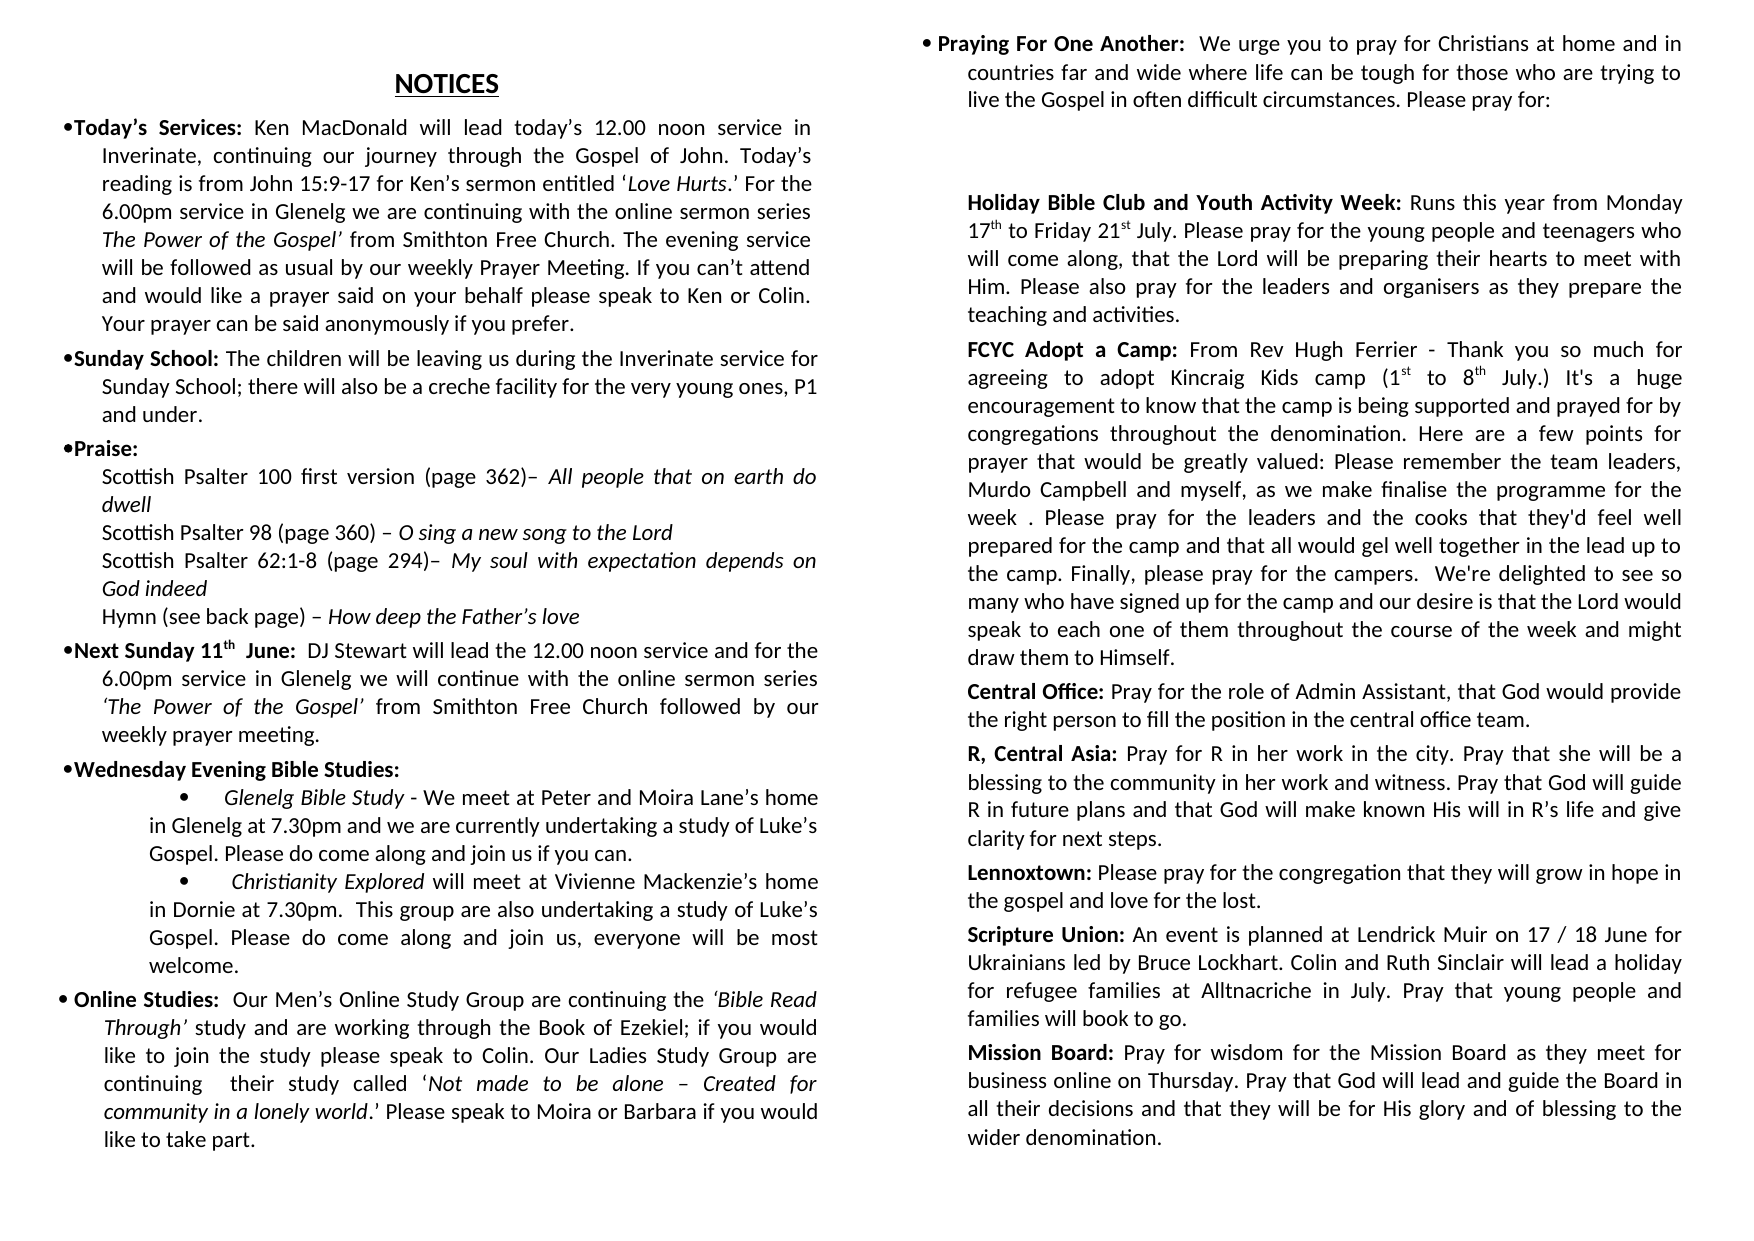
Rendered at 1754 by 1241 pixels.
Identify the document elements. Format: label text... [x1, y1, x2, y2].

list Next Sunday 11th June: DJ Stewart will lead the 12.00 noon service and for the 6.00pm service in Glenelg we will continue with the online sermon series ‘The Power of the Gospel’ from Smithton Free Church followed by our weekly prayer meeting. [64, 636, 819, 748]
list Online Studies: Our Men’s Online Study Group are continuing the ‘Bible Read Through’ study and are working through the Book of Ezekiel; if you would like to join the study please speak to Colin. Our Ladies Study Group are continuing their study called ‘Not made to be alone – Created for community in a lonely world.’ Please speak to Moira or Barbara if you would like to take part. [59, 985, 819, 1153]
list Lennoxtown: Please pray for the congregation that they will grow in hope in the gospel and love for the lost. [967, 858, 1683, 914]
list Wednesday Evening Bible Studies: [64, 755, 819, 783]
list Scripture Union: An event is planned at Lendrick Muir on 17 / 18 June for Ukrainians led by Bruce Lockhart. Colin and Ruth Sinclair will lead a holiday for refugee families at Alltnacriche in July. Pray that young people and families will book to go. [967, 920, 1683, 1032]
list Central Office: Pray for the role of Admin Assistant, that God would provide the right person to fill the position in the central office team. [967, 677, 1683, 733]
text Scottish Psalter 100 first version (page 362)– All people that on earth do dwell [102, 462, 819, 518]
text Scottish Psalter 62:1-8 (page 294)– My soul with expectation depends on God indeed [102, 546, 819, 602]
list Praying For One Another: We urge you to pray for Christians at home and in countries far and wide where life can be tough for those who are trying to live the Gospel in often difficult circumstances. Please pray for: [923, 29, 1683, 114]
text Scottish Psalter 98 (page 360) – O sing a new song to the Lord [102, 518, 819, 546]
list Christianity Explored will meet at Vivienne Mackenzie’s home in Dornie at 7.30pm. This group are also undertaking a study of Luke’s Gospel. Please do come along and join us, everyone will be most welcome. [149, 867, 819, 979]
list Mission Board: Pray for wisdom for the Mission Board as they meet for business online on Thursday. Pray that God will lead and guide the Board in all their decisions and that they will be for His glory and of blessing to the wider denomination. [967, 1038, 1683, 1151]
list R, Central Asia: Pray for R in her work in the city. Pray that she will be a blessing to the community in her work and witness. Pray that God will guide R in future plans and that God will make known His will in R’s life and give clarity for next steps. [967, 739, 1683, 852]
list Praise: [64, 434, 819, 462]
list Sunday School: The children will be leaving us during the Inverinate service for Sunday School; there will also be a creche facility for the very young ones, P1 and under. [64, 344, 819, 428]
text NOTICES [74, 65, 819, 101]
list Hymn (see back page) – How deep the Father’s love [102, 602, 819, 630]
list FCYC Adopt a Camp: From Rev Hugh Ferrier - Thank you so much for agreeing to adopt Kincraig Kids camp (1st to 8th July.) It's a huge encouragement to know that the camp is being supported and prayed for by congregations throughout the denomination. Here are a few points for prayer that would be greatly valued: Please remember the team leaders, Murdo Campbell and myself, as we make finalise the programme for the week . Please pray for the leaders and the cooks that they'd feel well prepared for the camp and that all would gel well together in the lead up to the camp. Finally, please pray for the campers. We're delighted to see so many who have signed up for the camp and our desire is that the Lord would speak to each one of them throughout the course of the week and might draw them to Himself. [967, 335, 1683, 671]
list Glenelg Bible Study - We meet at Peter and Moira Lane’s home in Glenelg at 7.30pm and we are currently undertaking a study of Luke’s Gospel. Please do come along and join us if you can. [149, 783, 819, 867]
list Today’s Services: Ken MacDonald will lead today’s 12.00 noon service in Inverinate, continuing our journey through the Gospel of John. Today’s reading is from John 15:9-17 for Ken’s sermon entitled ‘Love Hurts.’ For the 6.00pm service in Glenelg we are continuing with the online sermon series The Power of the Gospel’ from Smithton Free Church. The evening service will be followed as usual by our weekly Prayer Meeting. If you can’t attend and would like a prayer said on your behalf please speak to Ken or Colin. Your prayer can be said anonymously if you prefer. [64, 113, 812, 337]
list Holiday Bible Club and Youth Activity Week: Runs this year from Monday 17th to Friday 21st July. Please pray for the young people and teenagers who will come along, that the Lord will be preparing their hearts to meet with Him. Please also pray for the leaders and organisers as they prepare the teaching and activities. [967, 188, 1683, 328]
